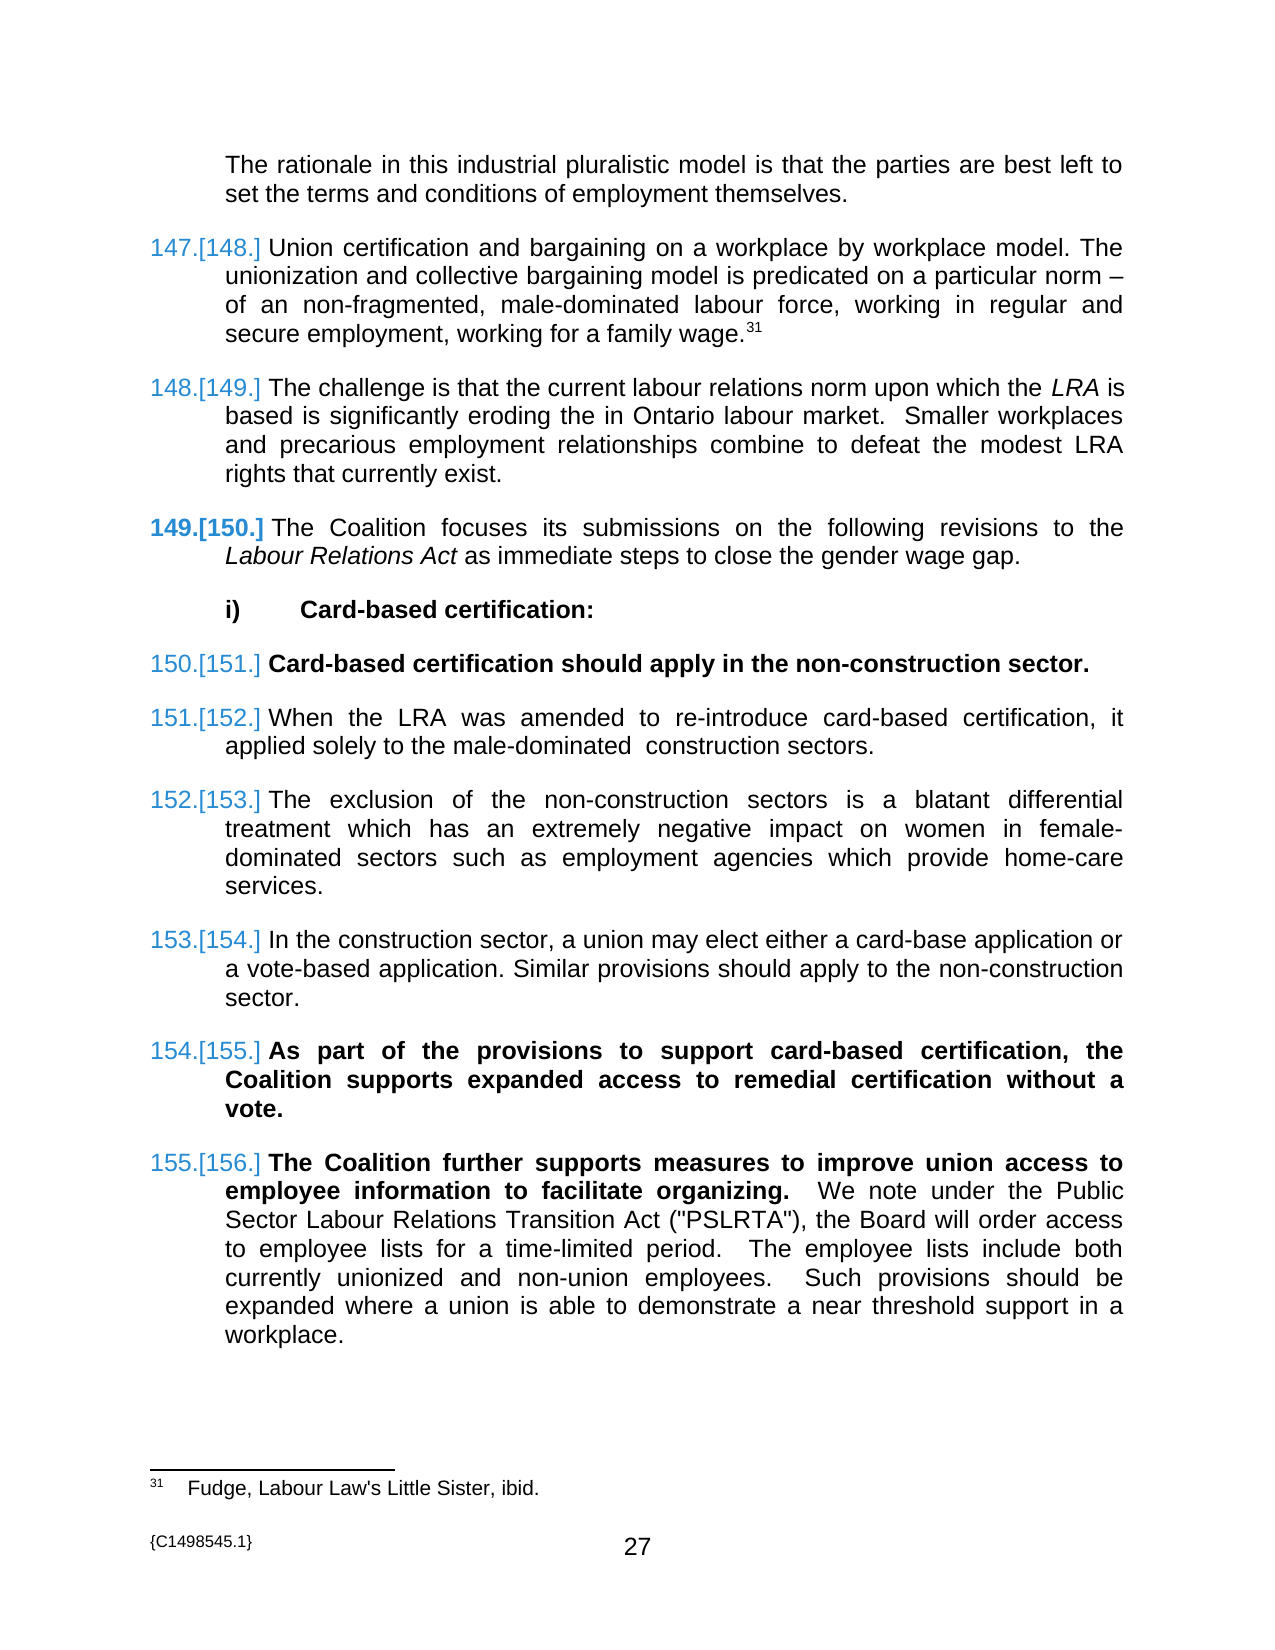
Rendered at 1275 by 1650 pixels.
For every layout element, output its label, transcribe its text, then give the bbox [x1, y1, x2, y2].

text The Coalition further supports measures to improve union access to employee information to facilitate organizing. We note under the Public Sector Labour Relations Transition Act ("PSLRTA"), the Board will order access to employee lists for a time-limited period. The employee lists include both currently unionized and non-union employees. Such provisions should be expanded where a union is able to demonstrate a near threshold support in a workplace. [150, 1147, 1125, 1349]
text In the construction sector, a union may elect either a card-base application or a vote-based application. Similar provisions should apply to the non-construction sector. [150, 925, 1125, 1011]
text The Coalition focuses its submissions on the following revisions to the Labour Relations Act as immediate steps to close the gender wage gap. [150, 512, 1125, 570]
text The challenge is that the current labour relations norm upon which the LRA is based is significantly eroding the in Ontario labour market. Smaller workplaces and precarious employment relationships combine to defeat the modest LRA rights that currently exist. [150, 372, 1125, 487]
text The exclusion of the non-construction sectors is a blatant differential treatment which has an extremely negative impact on women in female-dominated sectors such as employment agencies which provide home-care services. [150, 785, 1125, 900]
text Card-based certification: [225, 595, 1125, 624]
text As part of the provisions to support card-based certification, the Coalition supports expanded access to remedial certification without a vote. [150, 1036, 1125, 1122]
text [150, 150, 1125, 207]
text Union certification and bargaining on a workplace by workplace model. The unionization and collective bargaining model is predicated on a particular norm – of an non-fragmented, male-dominated labour force, working in regular and secure employment, working for a family wage. [150, 232, 1125, 347]
text When the LRA was amended to re-introduce card-based certification, it applied solely to the male-dominated construction sectors. [150, 702, 1125, 760]
text Card-based certification should apply in the non-construction sector. [150, 649, 1125, 677]
